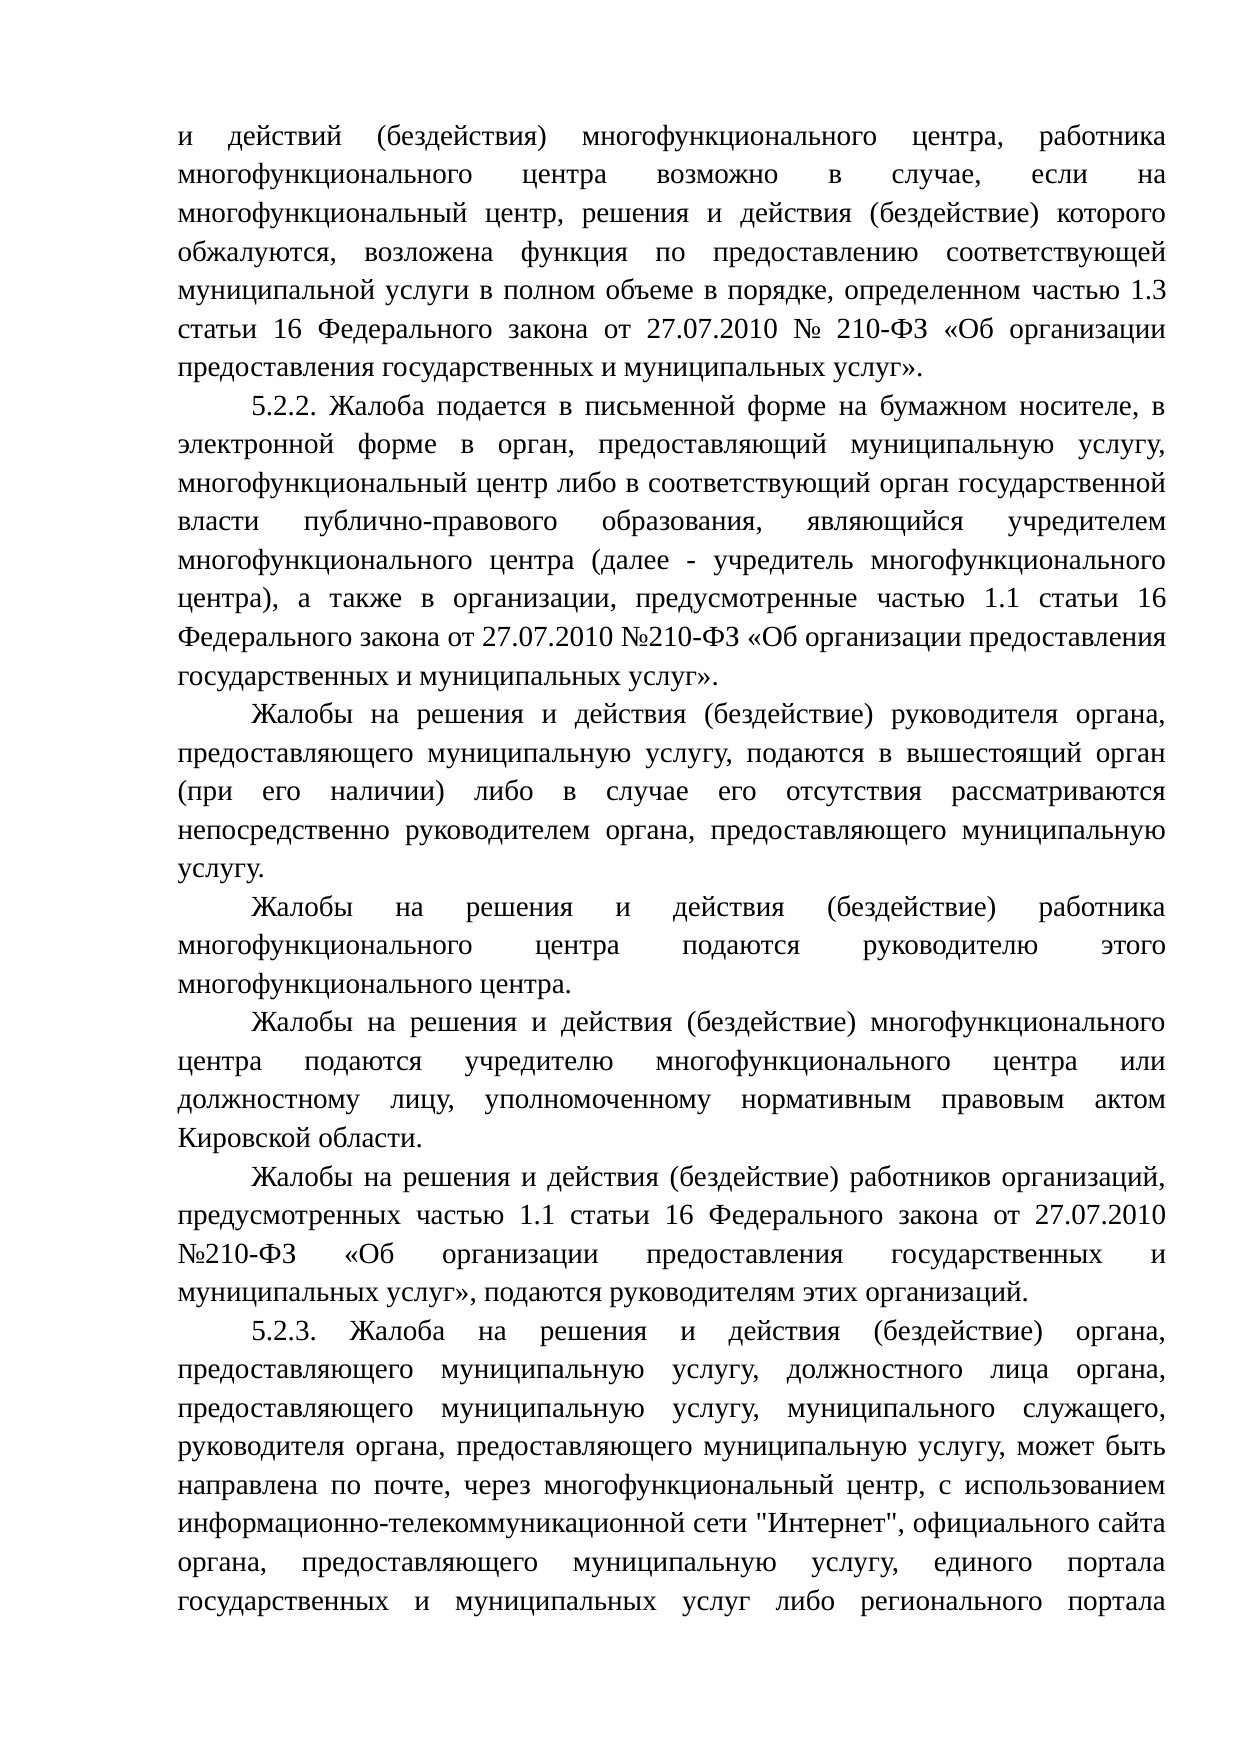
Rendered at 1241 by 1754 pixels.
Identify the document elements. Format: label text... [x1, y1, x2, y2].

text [177, 118, 1167, 383]
text Жалобы на решения и действия (бездействие) руководителя органа, предоставляющего муниципальную услугу, подаются в вышестоящий орган (при его наличии) либо в случае его отсутствия рассматриваются непосредственно руководителем органа, предоставляющего муниципальную услугу. [177, 696, 1167, 884]
text 5.2.2. Жалоба подается в письменной форме на бумажном носителе, в электронной форме в орган, предоставляющий муниципальную услугу, многофункциональный центр либо в соответствующий орган государственной власти публично-правового образования, являющийся учредителем многофункционального центра (далее - учредитель многофункционального центра), а также в организации, предусмотренные частью 1.1 статьи 16 Федерального закона от 27.07.2010 №210-ФЗ «Об организации предоставления государственных и муниципальных услуг». [177, 388, 1167, 691]
text Жалобы на решения и действия (бездействие) многофункционального центра подаются учредителю многофункционального центра или должностному лицу, уполномоченному нормативным правовым актом Кировской области. [177, 1004, 1167, 1154]
text Жалобы на решения и действия (бездействие) работника многофункционального центра подаются руководителю этого многофункционального центра. [177, 889, 1167, 999]
text Жалобы на решения и действия (бездействие) работников организаций, предусмотренных частью 1.1 статьи 16 Федерального закона от 27.07.2010 №210-ФЗ «Об организации предоставления государственных и муниципальных услуг», подаются руководителям этих организаций. [177, 1159, 1167, 1308]
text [177, 1313, 1167, 1616]
